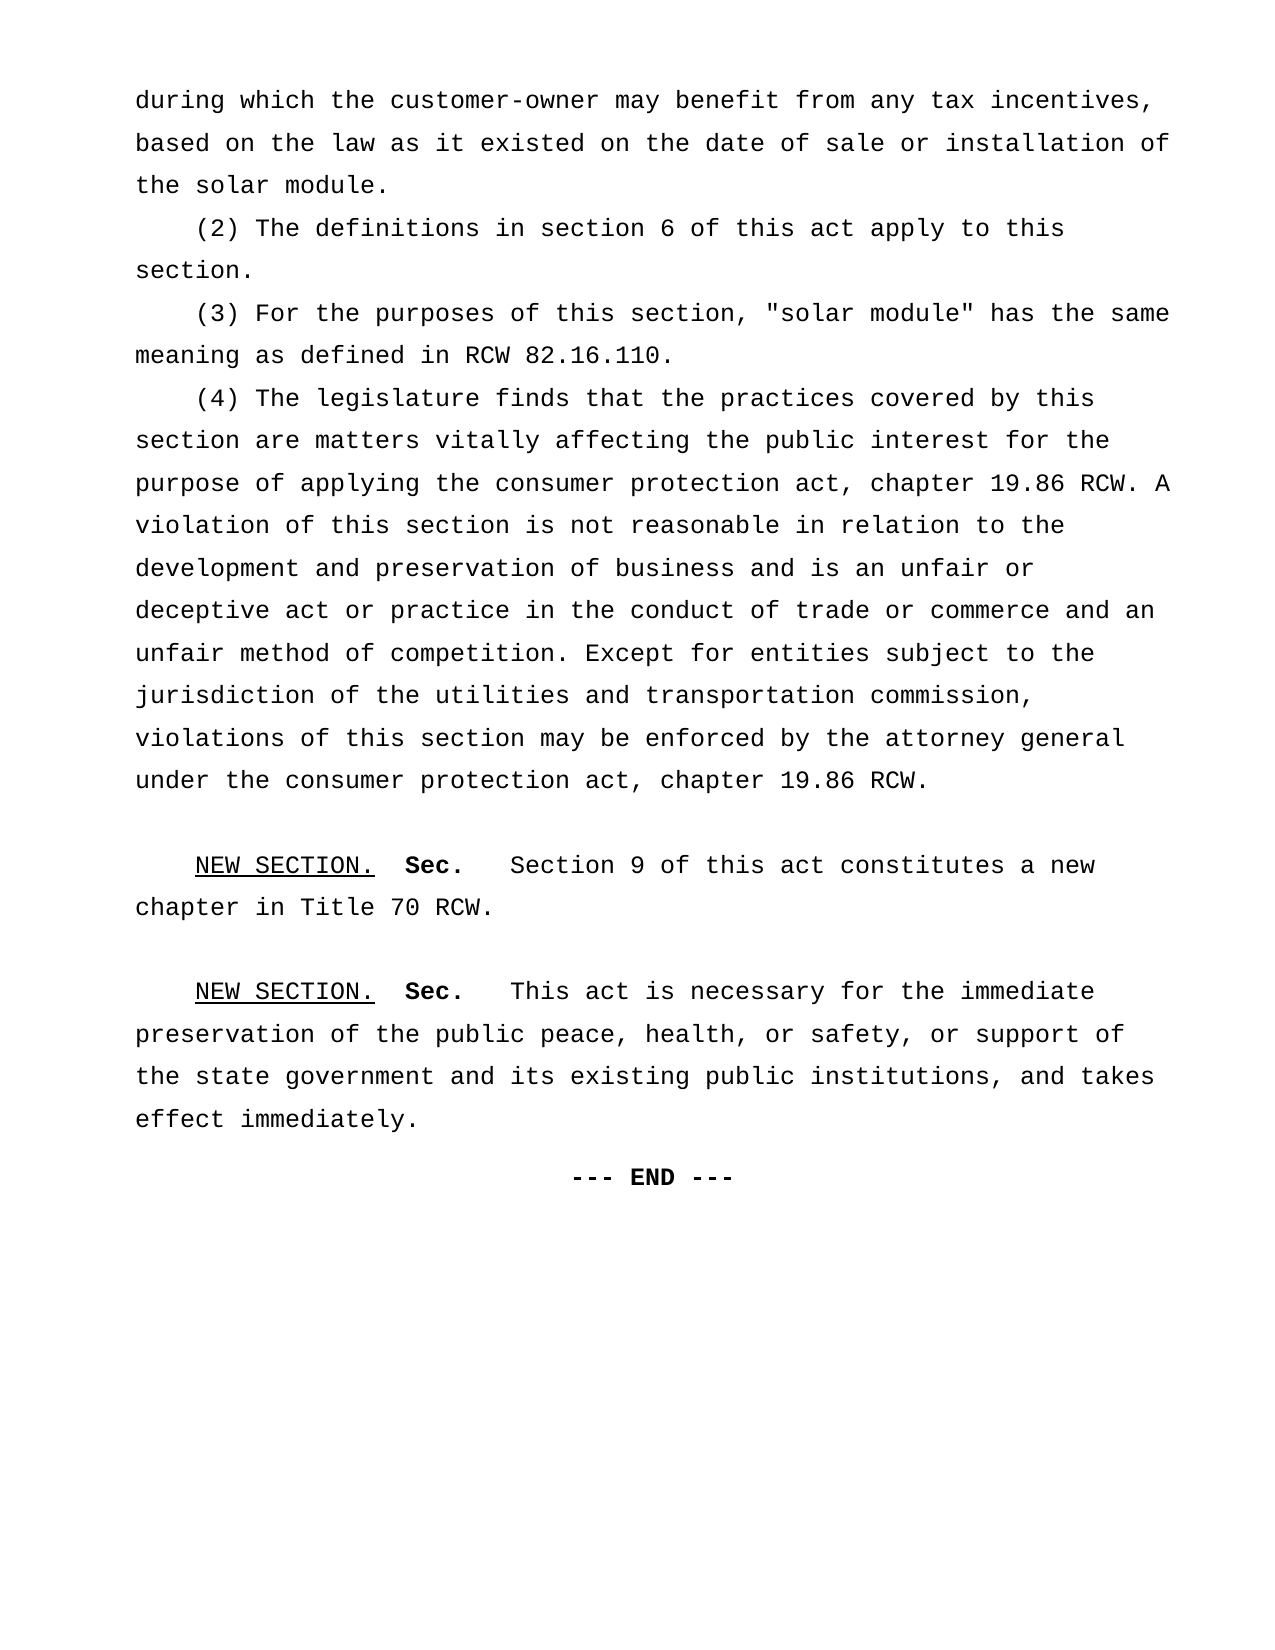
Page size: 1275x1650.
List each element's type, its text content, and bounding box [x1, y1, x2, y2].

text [135, 75, 1170, 202]
text (4) The legislature finds that the practices covered by this section are matters vitally affecting the public interest for the purpose of applying the consumer protection act, chapter 19.86 RCW. A violation of this section is not reasonable in relation to the development and preservation of business and is an unfair or deceptive act or practice in the conduct of trade or commerce and an unfair method of competition. Except for entities subject to the jurisdiction of the utilities and transportation commission, violations of this section may be enforced by the attorney general under the consumer protection act, chapter 19.86 RCW. [135, 372, 1170, 797]
text NEW SECTION. Sec. This act is necessary for the immediate preservation of the public peace, health, or safety, or support of the state government and its existing public institutions, and takes effect immediately. [135, 966, 1170, 1136]
text (3) For the purposes of this section, "solar module" has the same meaning as defined in RCW 82.16.110. [135, 287, 1170, 372]
text (2) The definitions in section 6 of this act apply to this section. [135, 202, 1170, 287]
text --- END --- [135, 1164, 1170, 1192]
text NEW SECTION. Sec. Section 9 of this act constitutes a new chapter in Title 70 RCW. [135, 839, 1170, 924]
